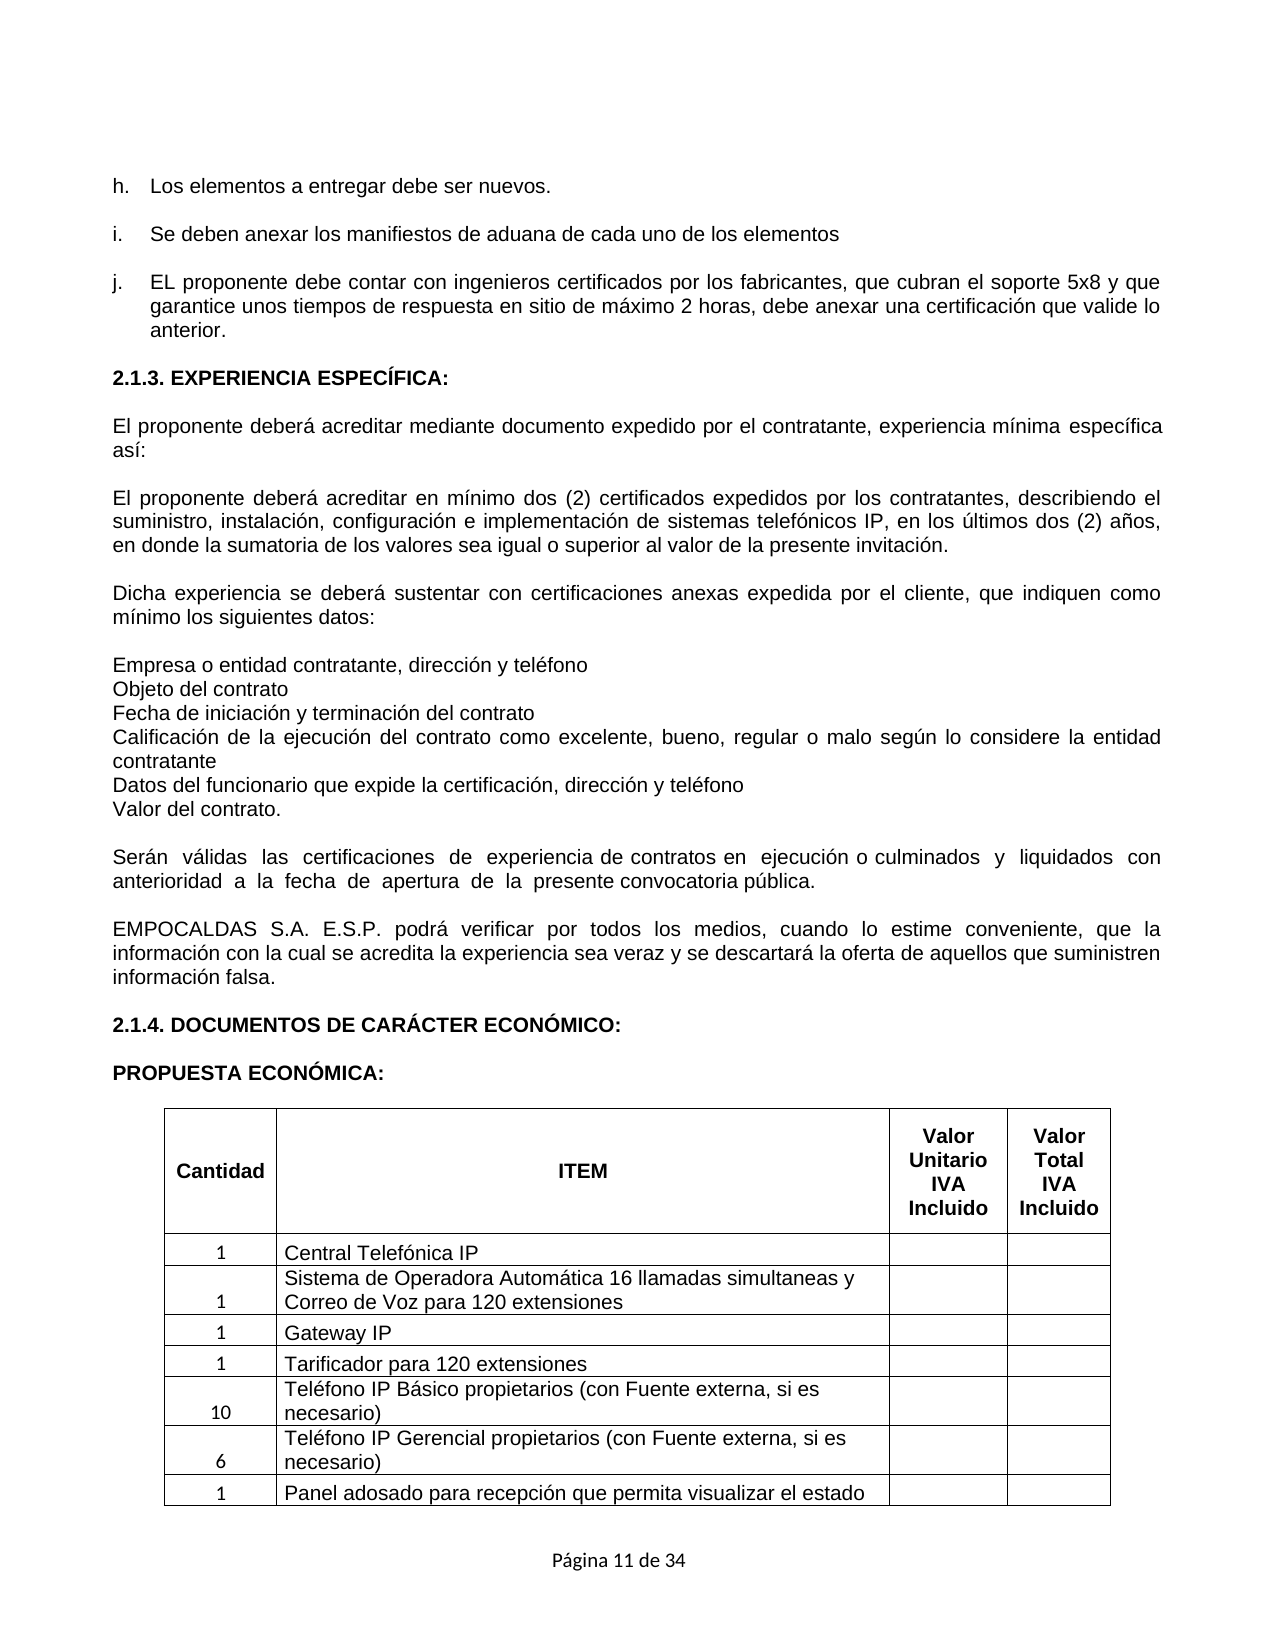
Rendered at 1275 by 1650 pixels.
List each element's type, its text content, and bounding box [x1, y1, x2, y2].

table_cell 1 [165, 1475, 276, 1505]
table_header Valor Unitario IVA Incluido [890, 1109, 1007, 1233]
table_cell [1008, 1377, 1110, 1425]
table_cell [890, 1266, 1007, 1313]
table_cell [1008, 1475, 1110, 1505]
table_cell [890, 1426, 1007, 1474]
table_cell Central Telefónica IP [277, 1234, 889, 1264]
table_cell 10 [165, 1377, 276, 1425]
list Se deben anexar los manifiestos de aduana de cada uno de los elementos [112, 222, 1162, 246]
table_cell [1008, 1266, 1110, 1313]
table_cell 1 [165, 1315, 276, 1345]
text Serán válidas las certificaciones de experiencia de contratos en ejecución o culminados y liquidados con anterioridad a la fecha de apertura de la presente convocatoria pública. [112, 845, 1162, 893]
text Empresa o entidad contratante, dirección y teléfono [112, 653, 1162, 677]
text PROPUESTA ECONÓMICA: [112, 1060, 1162, 1084]
table_cell 1 [165, 1346, 276, 1376]
table_header ITEM [277, 1109, 889, 1233]
text Fecha de iniciación y terminación del contrato [112, 701, 1162, 725]
table_cell [890, 1377, 1007, 1425]
list Los elementos a entregar debe ser nuevos. [112, 174, 1162, 198]
text Calificación de la ejecución del contrato como excelente, bueno, regular o malo según lo considere la entidad contratante [112, 725, 1162, 773]
table_cell [890, 1475, 1007, 1505]
table_cell [890, 1346, 1007, 1376]
table_cell Gateway IP [277, 1315, 889, 1345]
table_cell Teléfono IP Gerencial propietarios (con Fuente externa, si es necesario) [277, 1426, 889, 1474]
table_cell [1008, 1426, 1110, 1474]
table_cell 1 [165, 1266, 276, 1313]
table_cell [1008, 1315, 1110, 1345]
text Valor del contrato. [112, 797, 1162, 821]
text Datos del funcionario que expide la certificación, dirección y teléfono [112, 773, 1162, 797]
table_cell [277, 1475, 889, 1505]
text El proponente deberá acreditar en mínimo dos (2) certificados expedidos por los contratantes, describiendo el suministro, instalación, configuración e implementación de sistemas telefónicos IP, en los últimos dos (2) años, en donde la sumatoria de los valores sea igual o superior al valor de la presente invitación. [112, 485, 1162, 557]
table_cell [1008, 1346, 1110, 1376]
table_cell [890, 1234, 1007, 1264]
table_cell [890, 1315, 1007, 1345]
table_header Valor Total IVA Incluido [1008, 1109, 1110, 1233]
table_cell Tarificador para 120 extensiones [277, 1346, 889, 1376]
text 2.1.4. DOCUMENTOS DE CARÁCTER ECONÓMICO: [112, 1012, 1162, 1036]
table_header Cantidad [165, 1109, 276, 1233]
table_cell Teléfono IP Básico propietarios (con Fuente externa, si es necesario) [277, 1377, 889, 1425]
text Objeto del contrato [112, 677, 1162, 701]
text El proponente deberá acreditar mediante documento expedido por el contratante, experiencia mínima específica así: [112, 413, 1162, 461]
text Dicha experiencia se deberá sustentar con certificaciones anexas expedida por el cliente, que indiquen como mínimo los siguientes datos: [112, 581, 1162, 629]
table_cell Sistema de Operadora Automática 16 llamadas simultaneas y Correo de Voz para 120 extensiones [277, 1266, 889, 1313]
text EMPOCALDAS S.A. E.S.P. podrá verificar por todos los medios, cuando lo estime conveniente, que la información con la cual se acredita la experiencia sea veraz y se descartará la oferta de aquellos que suministren información falsa. [112, 917, 1162, 988]
text 2.1.3. EXPERIENCIA ESPECÍFICA: [112, 366, 1162, 389]
table_cell 1 [165, 1234, 276, 1264]
table_cell [1008, 1234, 1110, 1264]
list EL proponente debe contar con ingenieros certificados por los fabricantes, que cubran el soporte 5x8 y que garantice unos tiempos de respuesta en sitio de máximo 2 horas, debe anexar una certificación que valide lo anterior. [112, 270, 1162, 342]
table_cell 6 [165, 1426, 276, 1474]
